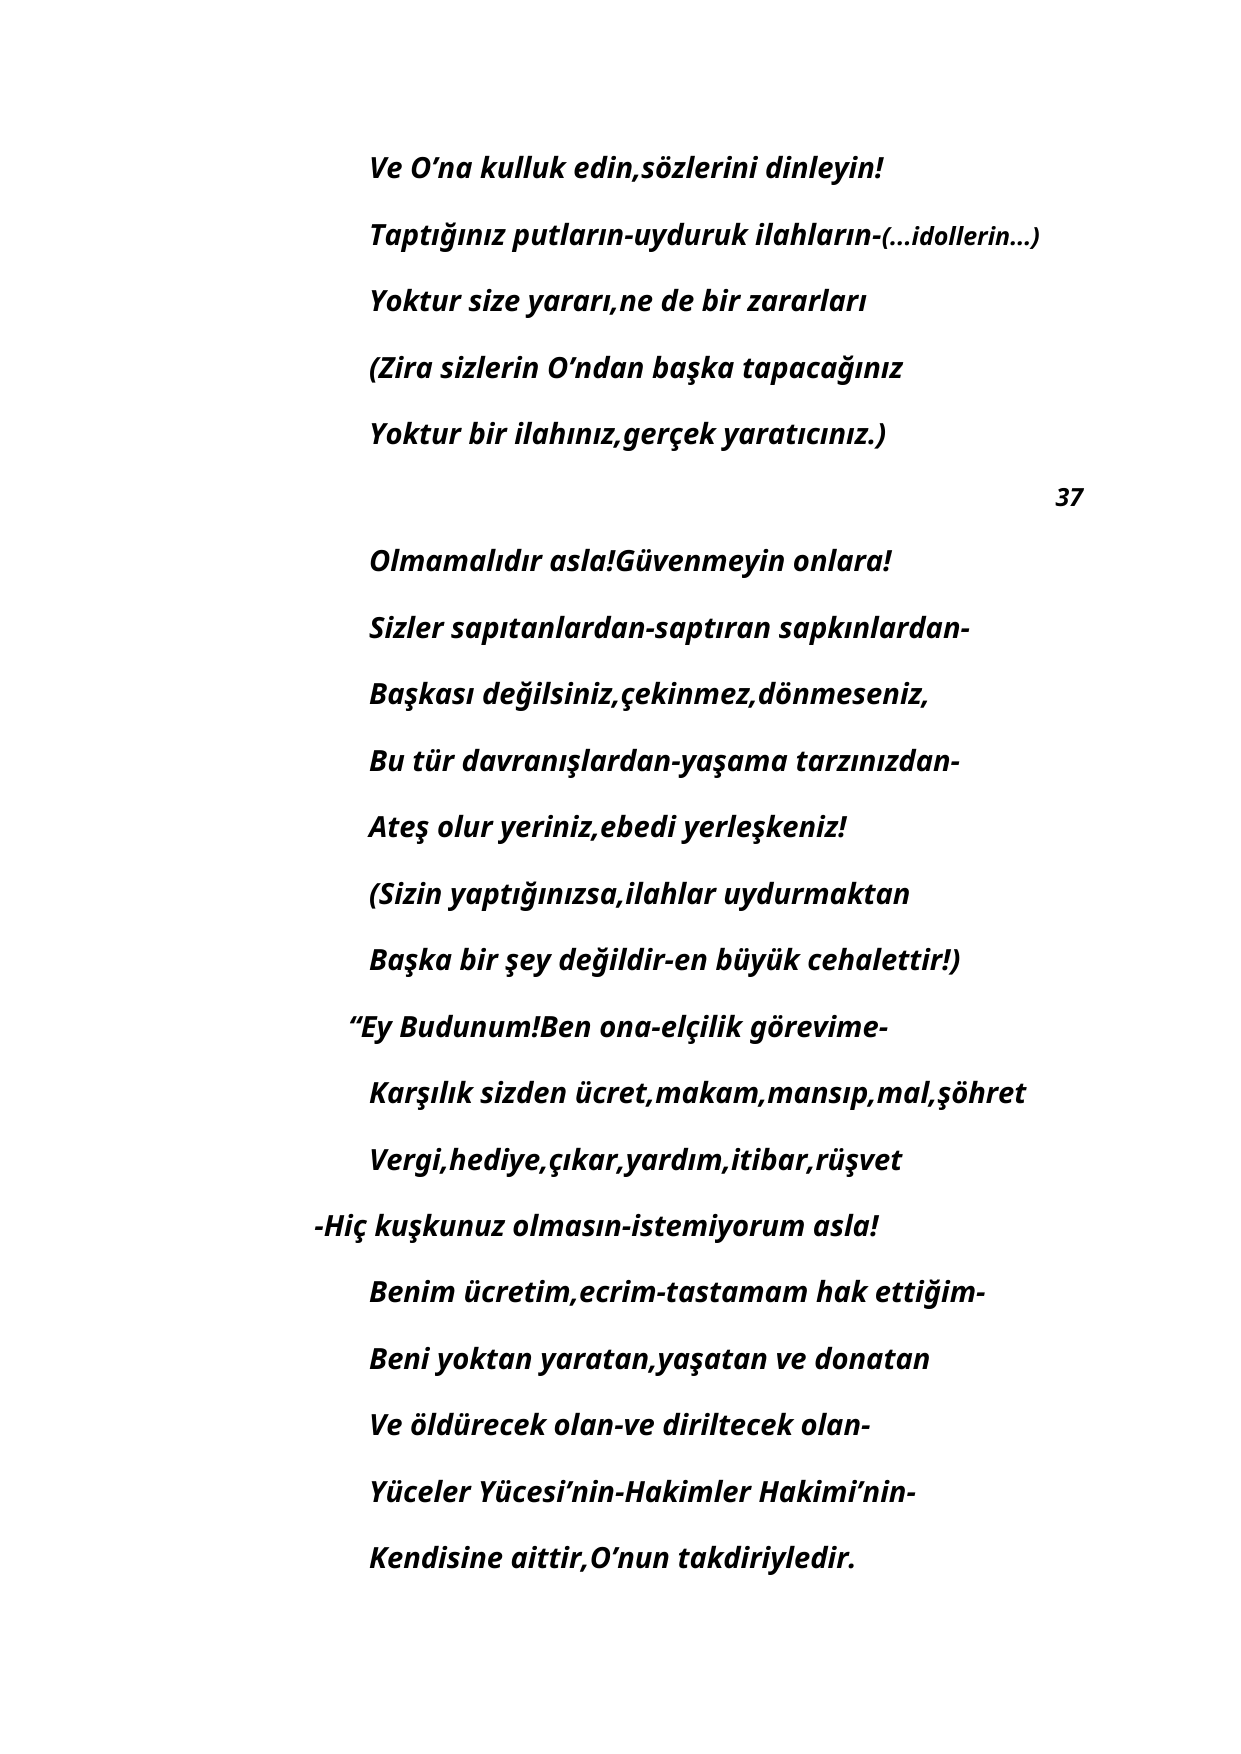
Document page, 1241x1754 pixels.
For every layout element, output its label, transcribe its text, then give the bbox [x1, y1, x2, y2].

text Olmamalıdır asla!Güvenmeyin onlara! [148, 541, 1093, 580]
text Karşılık sizden ücret,makam,mansıp,mal,şöhret [148, 1072, 1093, 1112]
text Yüceler Yücesi’nin-Hakimler Hakimi’nin- [148, 1471, 1093, 1511]
text Yoktur size yararı,ne de bir zararları [148, 281, 1093, 320]
text Taptığınız putların-uyduruk ilahların-(...idollerin...) [148, 214, 1093, 254]
text Benim ücretim,ecrim-tastamam hak ettiğim- [148, 1272, 1093, 1311]
text 37 [148, 480, 1093, 514]
text Yoktur bir ilahınız,gerçek yaratıcınız.) [148, 413, 1093, 453]
text Başkası değilsiniz,çekinmez,dönmeseniz, [148, 674, 1093, 713]
text Ve öldürecek olan-ve diriltecek olan- [148, 1405, 1093, 1444]
text Ateş olur yeriniz,ebedi yerleşkeniz! [148, 807, 1093, 846]
text Ve O’na kulluk edin,sözlerini dinleyin! [148, 148, 1093, 187]
text Başka bir şey değildir-en büyük cehalettir!) [148, 939, 1093, 979]
text “Ey Budunum!Ben ona-elçilik görevime- [148, 1006, 1093, 1046]
text Beni yoktan yaratan,yaşatan ve donatan [148, 1338, 1093, 1378]
text Kendisine aittir,O’nun takdiriyledir. [148, 1538, 1093, 1577]
text Bu tür davranışlardan-yaşama tarzınızdan- [148, 740, 1093, 780]
text (Sizin yaptığınızsa,ilahlar uydurmaktan [148, 873, 1093, 913]
text (Zira sizlerin O’ndan başka tapacağınız [148, 347, 1093, 387]
text Vergi,hediye,çıkar,yardım,itibar,rüşvet [148, 1139, 1093, 1178]
text Sizler sapıtanlardan-saptıran sapkınlardan- [148, 607, 1093, 647]
text -Hiç kuşkunuz olmasın-istemiyorum asla! [148, 1205, 1093, 1245]
